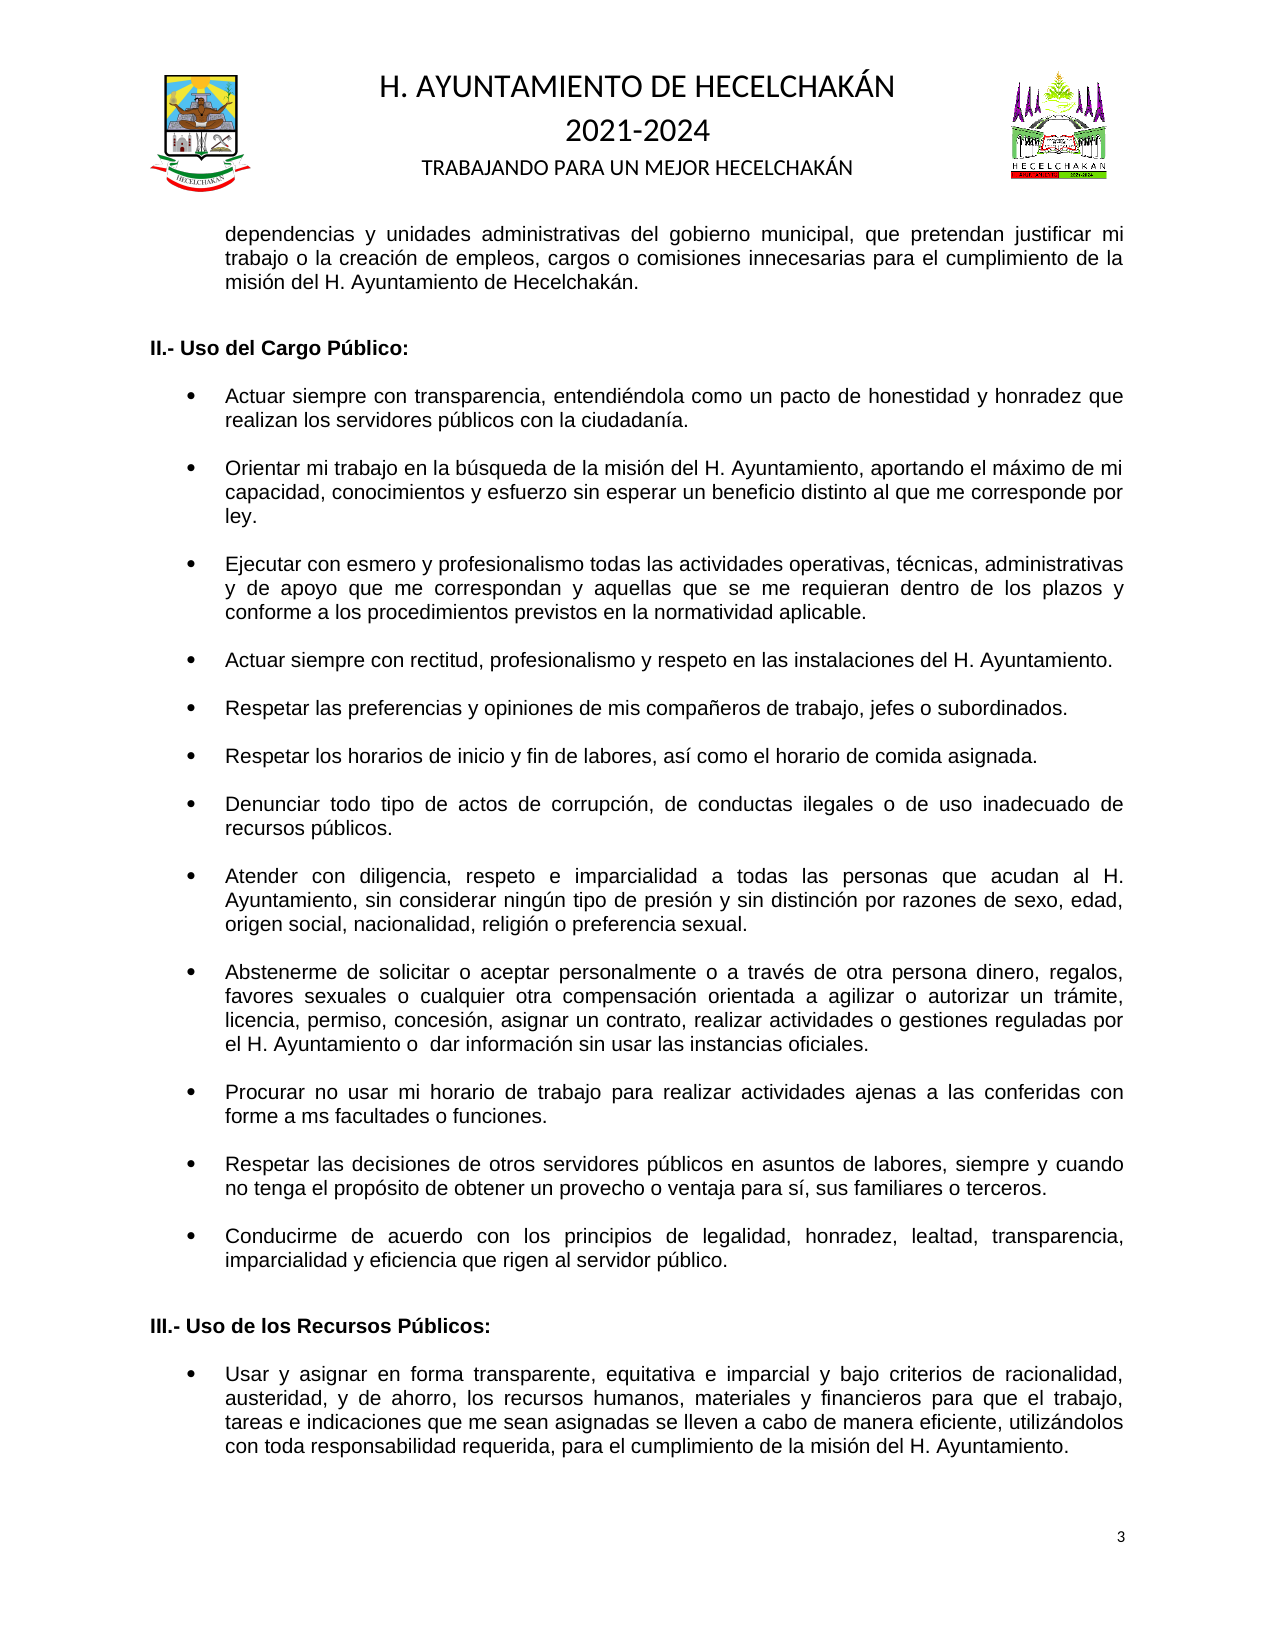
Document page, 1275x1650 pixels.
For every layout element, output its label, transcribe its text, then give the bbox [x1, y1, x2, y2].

list Respetar los horarios de inicio y fin de labores, así como el horario de comida asignada. [187, 744, 1125, 768]
list Conducirme de acuerdo con los principios de legalidad, honradez, lealtad, transparencia, imparcialidad y eficiencia que rigen al servidor público. [187, 1224, 1125, 1272]
list Denunciar todo tipo de actos de corrupción, de conductas ilegales o de uso inadecuado de recursos públicos. [187, 792, 1125, 840]
list Ejecutar con esmero y profesionalismo todas las actividades operativas, técnicas, administrativas y de apoyo que me correspondan y aquellas que se me requieran dentro de los plazos y conforme a los procedimientos previstos en la normatividad aplicable. [187, 552, 1125, 624]
list Actuar siempre con rectitud, profesionalismo y respeto en las instalaciones del H. Ayuntamiento. [187, 648, 1125, 672]
list Orientar mi trabajo en la búsqueda de la misión del H. Ayuntamiento, aportando el máximo de mi capacidad, conocimientos y esfuerzo sin esperar un beneficio distinto al que me corresponde por ley. [187, 456, 1125, 528]
list Abstenerme de solicitar o aceptar personalmente o a través de otra persona dinero, regalos, favores sexuales o cualquier otra compensación orientada a agilizar o autorizar un trámite, licencia, permiso, concesión, asignar un contrato, realizar actividades o gestiones reguladas por el H. Ayuntamiento o dar información sin usar las instancias oficiales. [187, 960, 1125, 1056]
list Actuar siempre con transparencia, entendiéndola como un pacto de honestidad y honradez que realizan los servidores públicos con la ciudadanía. [187, 384, 1125, 432]
picture [150, 75, 251, 194]
picture [1006, 67, 1111, 183]
list Usar y asignar en forma transparente, equitativa e imparcial y bajo criterios de racionalidad, austeridad, y de ahorro, los recursos humanos, materiales y financieros para que el trabajo, tareas e indicaciones que me sean asignadas se lleven a cabo de manera eficiente, utilizándolos con toda responsabilidad requerida, para el cumplimiento de la misión del H. Ayuntamiento. [187, 1362, 1125, 1458]
list Procurar no usar mi horario de trabajo para realizar actividades ajenas a las conferidas con forme a ms facultades o funciones. [187, 1080, 1125, 1128]
text III.- Uso de los Recursos Públicos: [150, 1314, 1125, 1338]
list Atender con diligencia, respeto e imparcialidad a todas las personas que acudan al H. Ayuntamiento, sin considerar ningún tipo de presión y sin distinción por razones de sexo, edad, origen social, nacionalidad, religión o preferencia sexual. [187, 864, 1125, 936]
list Respetar las decisiones de otros servidores públicos en asuntos de labores, siempre y cuando no tenga el propósito de obtener un provecho o ventaja para sí, sus familiares o terceros. [187, 1152, 1125, 1200]
list Respetar las preferencias y opiniones de mis compañeros de trabajo, jefes o subordinados. [187, 696, 1125, 720]
text II.- Uso del Cargo Público: [150, 336, 1125, 360]
